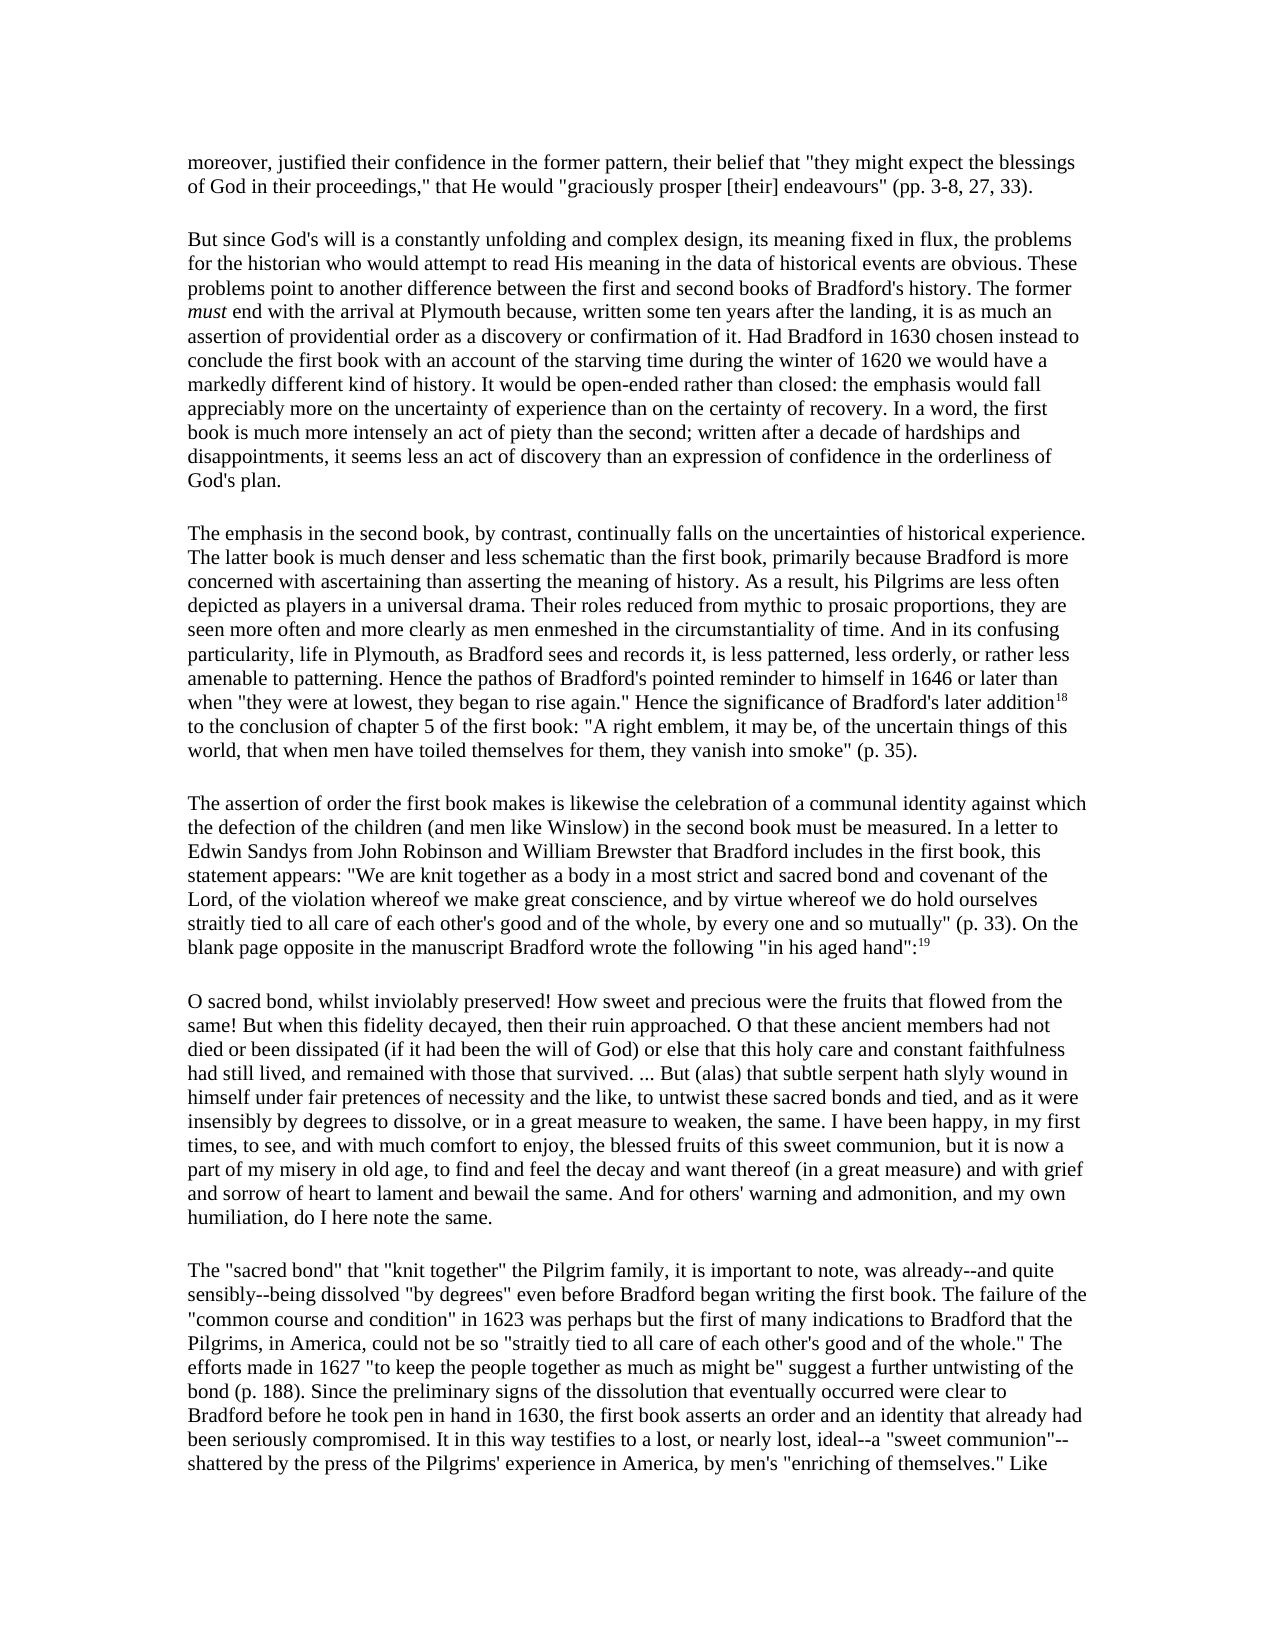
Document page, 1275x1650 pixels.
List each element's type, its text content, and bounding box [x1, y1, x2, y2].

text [187, 1258, 1087, 1475]
text The assertion of order the first book makes is likewise the celebration of a communal identity against which the defection of the children (and men like Winslow) in the second book must be measured. In a letter to Edwin Sandys from John Robinson and William Brewster that Bradford includes in the first book, this statement appears: "We are knit together as a body in a most strict and sacred bond and covenant of the Lord, of the violation whereof we make great conscience, and by virtue whereof we do hold ourselves straitly tied to all care of each other's good and of the whole, by every one and so mutually" (p. 33). On the blank page opposite in the manuscript Bradford wrote the following "in his aged hand":19 [187, 791, 1087, 959]
text O sacred bond, whilst inviolably preserved! How sweet and precious were the fruits that flowed from the same! But when this fidelity decayed, then their ruin approached. O that these ancient members had not died or been dissipated (if it had been the will of God) or else that this holy care and constant faithfulness had still lived, and remained with those that survived. ... But (alas) that subtle serpent hath slyly wound in himself under fair pretences of necessity and the like, to untwist these sacred bonds and tied, and as it were insensibly by degrees to dissolve, or in a great measure to weaken, the same. I have been happy, in my first times, to see, and with much comfort to enjoy, the blessed fruits of this sweet communion, but it is now a part of my misery in old age, to find and feel the decay and want thereof (in a great measure) and with grief and sorrow of heart to lament and bewail the same. And for others' warning and admonition, and my own humiliation, do I here note the same. [187, 988, 1087, 1229]
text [187, 150, 1087, 198]
text But since God's will is a constantly unfolding and complex design, its meaning fixed in flux, the problems for the historian who would attempt to read His meaning in the data of historical events are obvious. These problems point to another difference between the first and second books of Bradford's history. The former must end with the arrival at Plymouth because, written some ten years after the landing, it is as much an assertion of providential order as a discovery or confirmation of it. Had Bradford in 1630 chosen instead to conclude the first book with an account of the starving time during the winter of 1620 we would have a markedly different kind of history. It would be open-ended rather than closed: the emphasis would fall appreciably more on the uncertainty of experience than on the certainty of recovery. In a word, the first book is much more intensely an act of piety than the second; written after a decade of hardships and disappointments, it seems less an act of discovery than an expression of confidence in the orderliness of God's plan. [187, 227, 1087, 492]
text The emphasis in the second book, by contrast, continually falls on the uncertainties of historical experience. The latter book is much denser and less schematic than the first book, primarily because Bradford is more concerned with ascertaining than asserting the meaning of history. As a result, his Pilgrims are less often depicted as players in a universal drama. Their roles reduced from mythic to prosaic proportions, they are seen more often and more clearly as men enmeshed in the circumstantiality of time. And in its confusing particularity, life in Plymouth, as Bradford sees and records it, is less patterned, less orderly, or rather less amenable to patterning. Hence the pathos of Bradford's pointed reminder to himself in 1646 or later than when "they were at lowest, they began to rise again." Hence the significance of Bradford's later addition18 to the conclusion of chapter 5 of the first book: "A right emblem, it may be, of the uncertain things of this world, that when men have toiled themselves for them, they vanish into smoke" (p. 35). [187, 521, 1087, 762]
